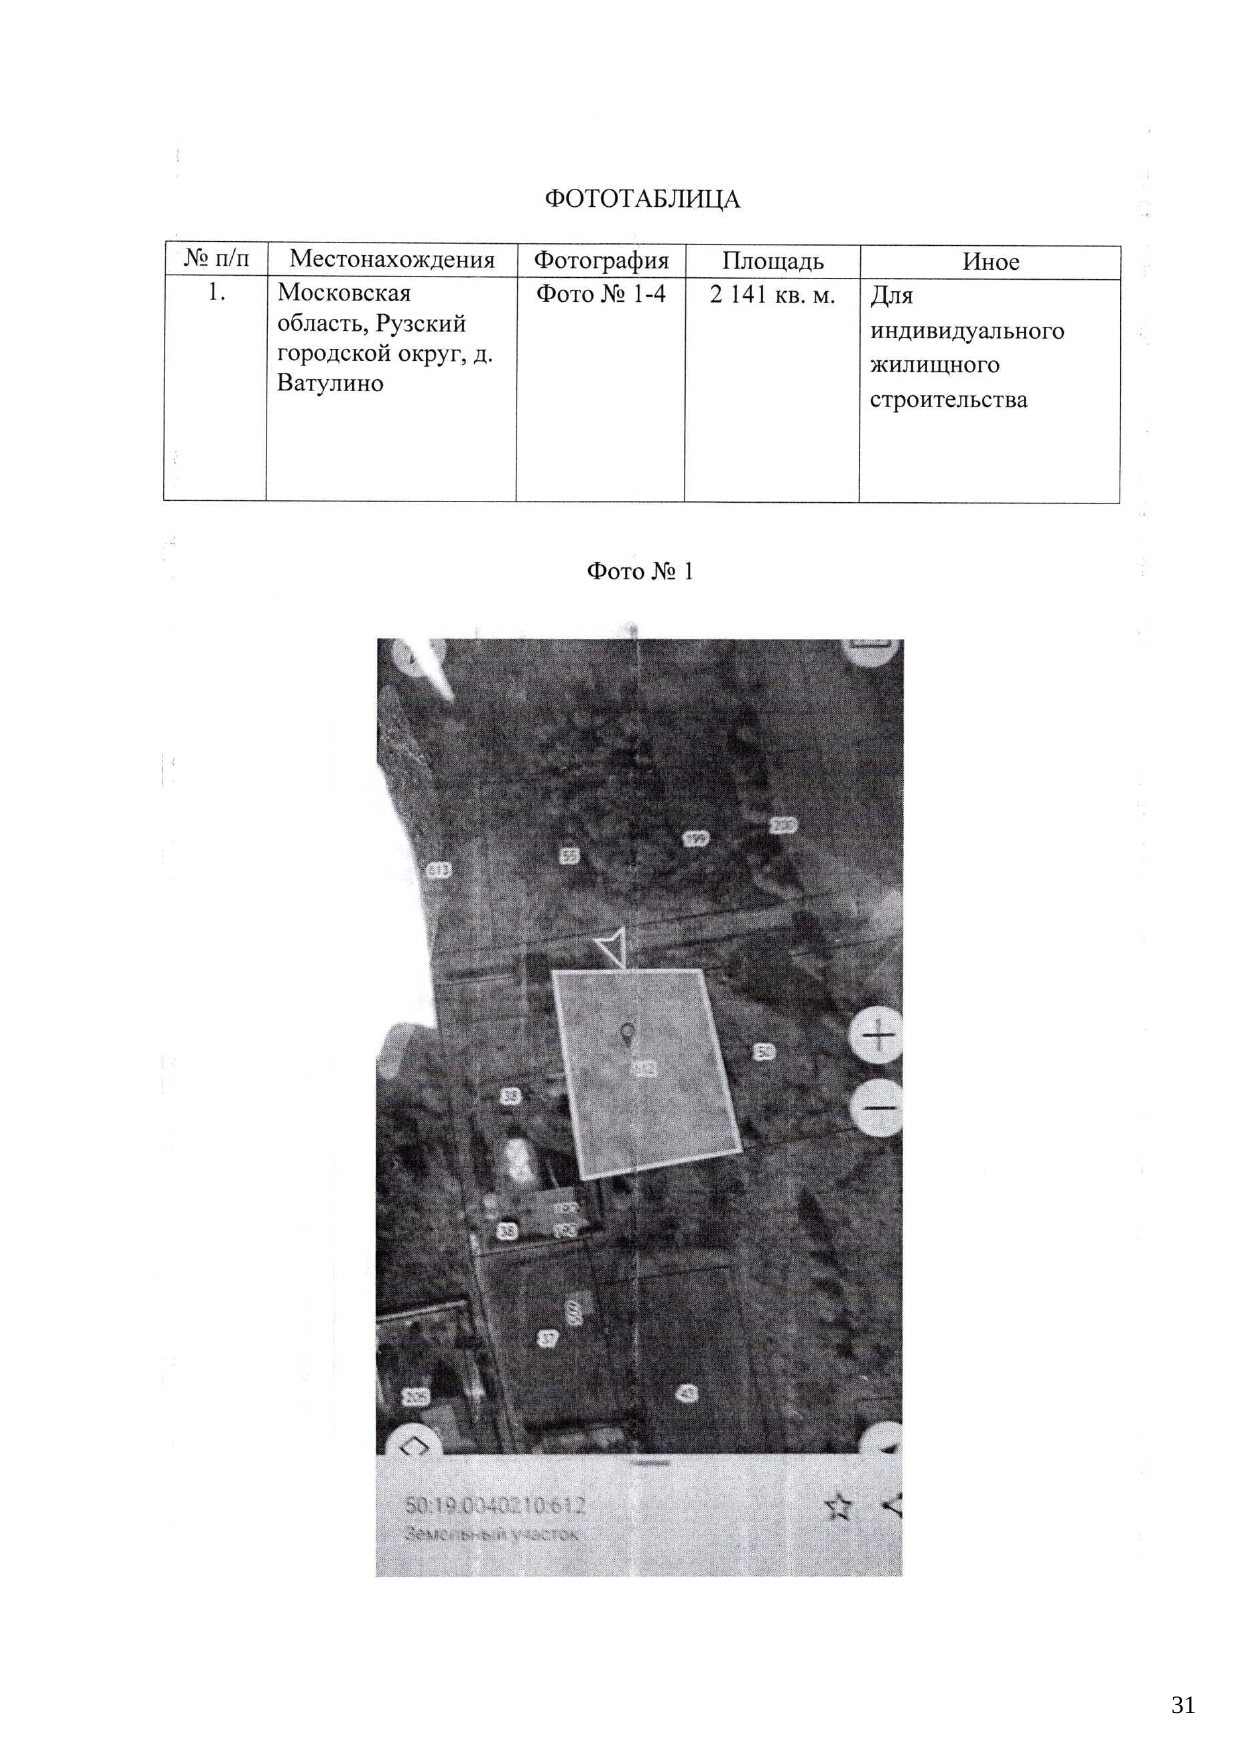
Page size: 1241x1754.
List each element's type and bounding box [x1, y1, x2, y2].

picture [79, 88, 1191, 1666]
